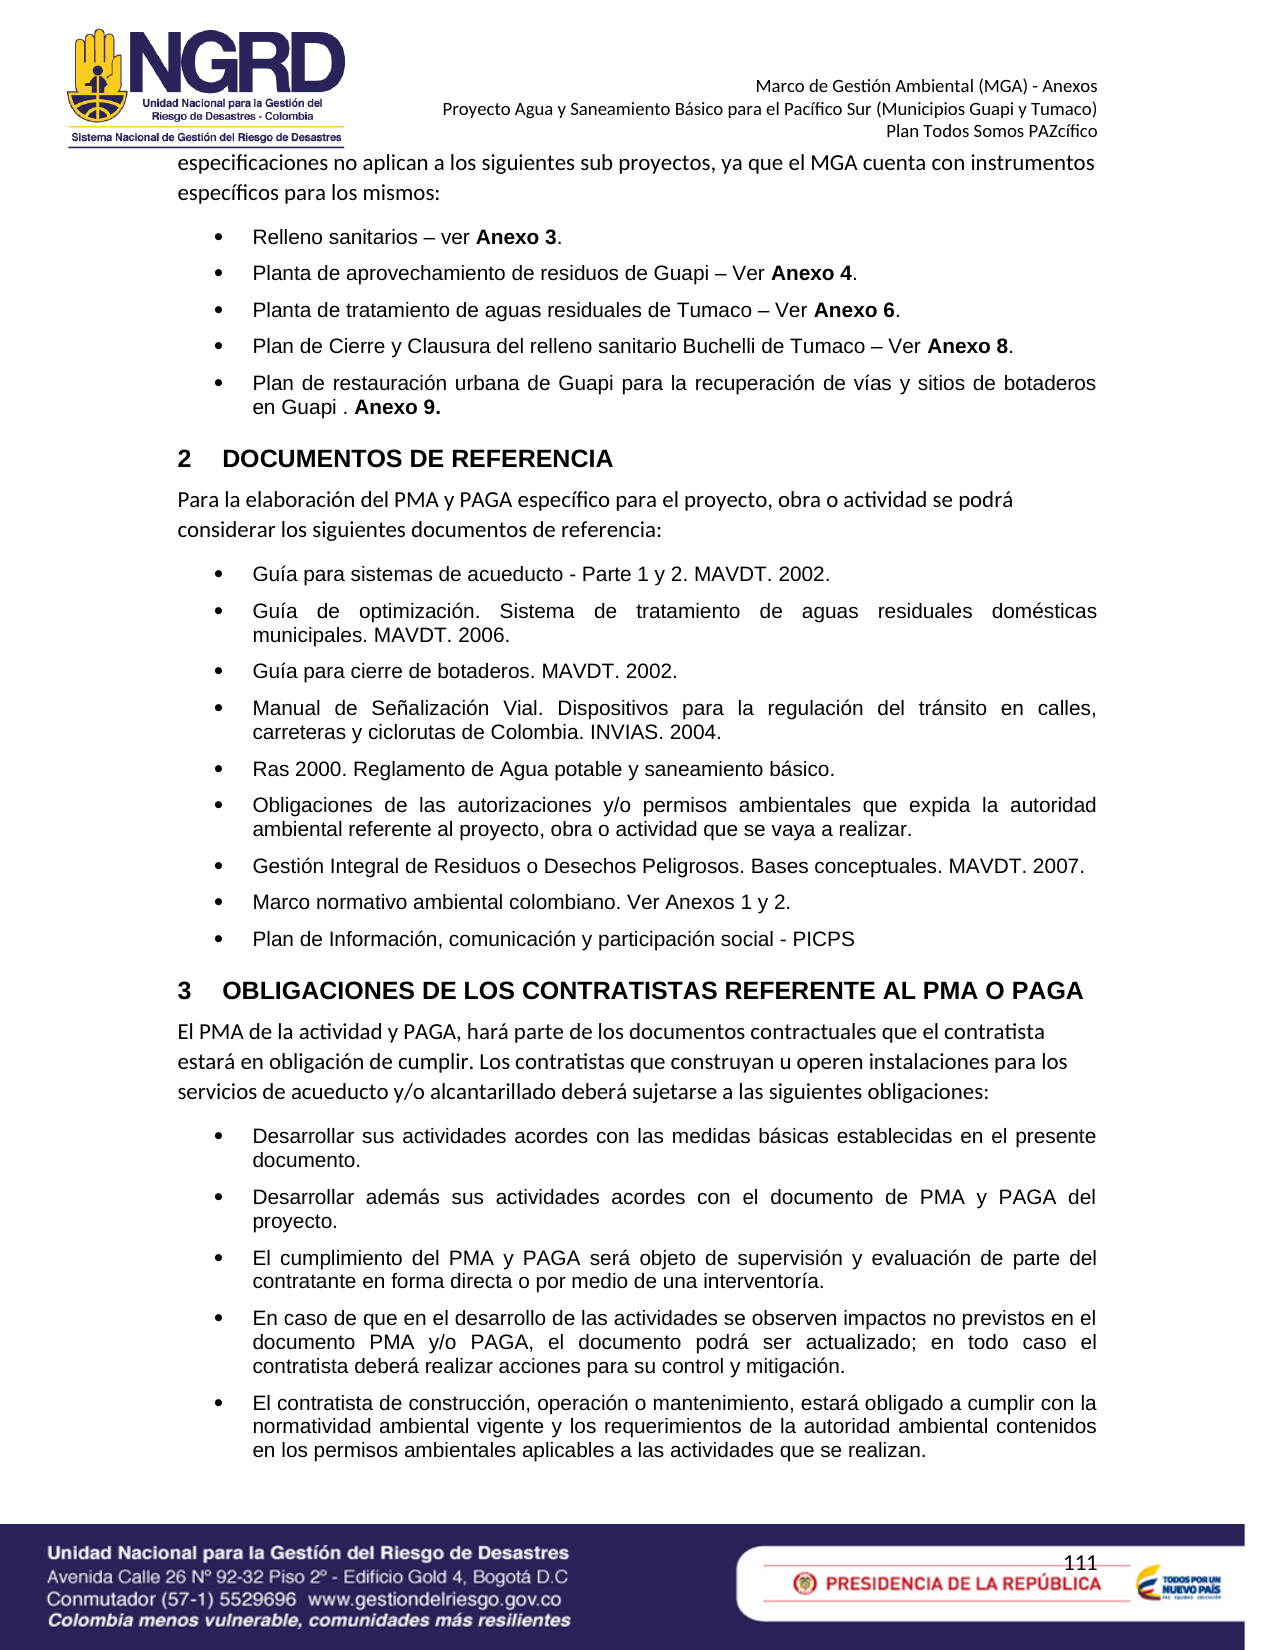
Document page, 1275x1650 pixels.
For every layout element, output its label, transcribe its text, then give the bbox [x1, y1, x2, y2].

list Desarrollar además sus actividades acordes con el documento de PMA y PAGA del proyecto. [215, 1185, 1098, 1233]
list Relleno sanitarios – ver Anexo 3. [215, 225, 1098, 249]
list Plan de Información, comunicación y participación social - PICPS [215, 927, 1098, 951]
list Marco normativo ambiental colombiano. Ver Anexos 1 y 2. [215, 890, 1098, 914]
list Gestión Integral de Residuos o Desechos Peligrosos. Bases conceptuales. MAVDT. 2007. [215, 853, 1098, 878]
text El PMA de la actividad y PAGA, hará parte de los documentos contractuales que el contratista estará en obligación de cumplir. Los contratistas que construyan u operen instalaciones para los servicios de acueducto y/o alcantarillado deberá sujetarse a las siguientes obligaciones: [177, 1017, 1098, 1105]
list Plan de Cierre y Clausura del relleno sanitario Buchelli de Tumaco – Ver Anexo 8. [215, 334, 1098, 358]
list En caso de que en el desarrollo de las actividades se observen impactos no previstos en el documento PMA y/o PAGA, el documento podrá ser actualizado; en todo caso el contratista deberá realizar acciones para su control y mitigación. [215, 1306, 1098, 1378]
list Plan de restauración urbana de Guapi para la recuperación de vías y sitios de botaderos en Guapi . Anexo 9. [215, 371, 1098, 419]
list Guía para sistemas de acueducto - Parte 1 y 2. MAVDT. 2002. [215, 562, 1098, 586]
list Guía para cierre de botaderos. MAVDT. 2002. [215, 659, 1098, 683]
list Planta de tratamiento de aguas residuales de Tumaco – Ver Anexo 6. [215, 298, 1098, 322]
picture [0, 1524, 1245, 1650]
subtitle OBLIGACIONES DE LOS CONTRATISTAS REFERENTE AL PMA O PAGA [177, 976, 1098, 1004]
list Ras 2000. Reglamento de Agua potable y saneamiento básico. [215, 756, 1098, 781]
text Para la elaboración del PMA y PAGA específico para el proyecto, obra o actividad se podrá considerar los siguientes documentos de referencia: [177, 485, 1098, 543]
list Obligaciones de las autorizaciones y/o permisos ambientales que expida la autoridad ambiental referente al proyecto, obra o actividad que se vaya a realizar. [215, 793, 1098, 841]
list Desarrollar sus actividades acordes con las medidas básicas establecidas en el presente documento. [215, 1124, 1098, 1172]
list El contratista de construcción, operación o mantenimiento, estará obligado a cumplir con la normatividad ambiental vigente y los requerimientos de la autoridad ambiental contenidos en los permisos ambientales aplicables a las actividades que se realizan. [215, 1390, 1098, 1462]
list Planta de aprovechamiento de residuos de Guapi – Ver Anexo 4. [215, 261, 1098, 285]
subtitle DOCUMENTOS DE REFERENCIA [177, 444, 1098, 473]
list Guía de optimización. Sistema de tratamiento de aguas residuales domésticas municipales. MAVDT. 2006. [215, 599, 1098, 647]
list Manual de Señalización Vial. Dispositivos para la regulación del tránsito en calles, carreteras y ciclorutas de Colombia. INVIAS. 2004. [215, 696, 1098, 744]
picture [66, 25, 348, 151]
list El cumplimiento del PMA y PAGA será objeto de supervisión y evaluación de parte del contratante en forma directa o por medio de una interventoría. [215, 1245, 1098, 1293]
